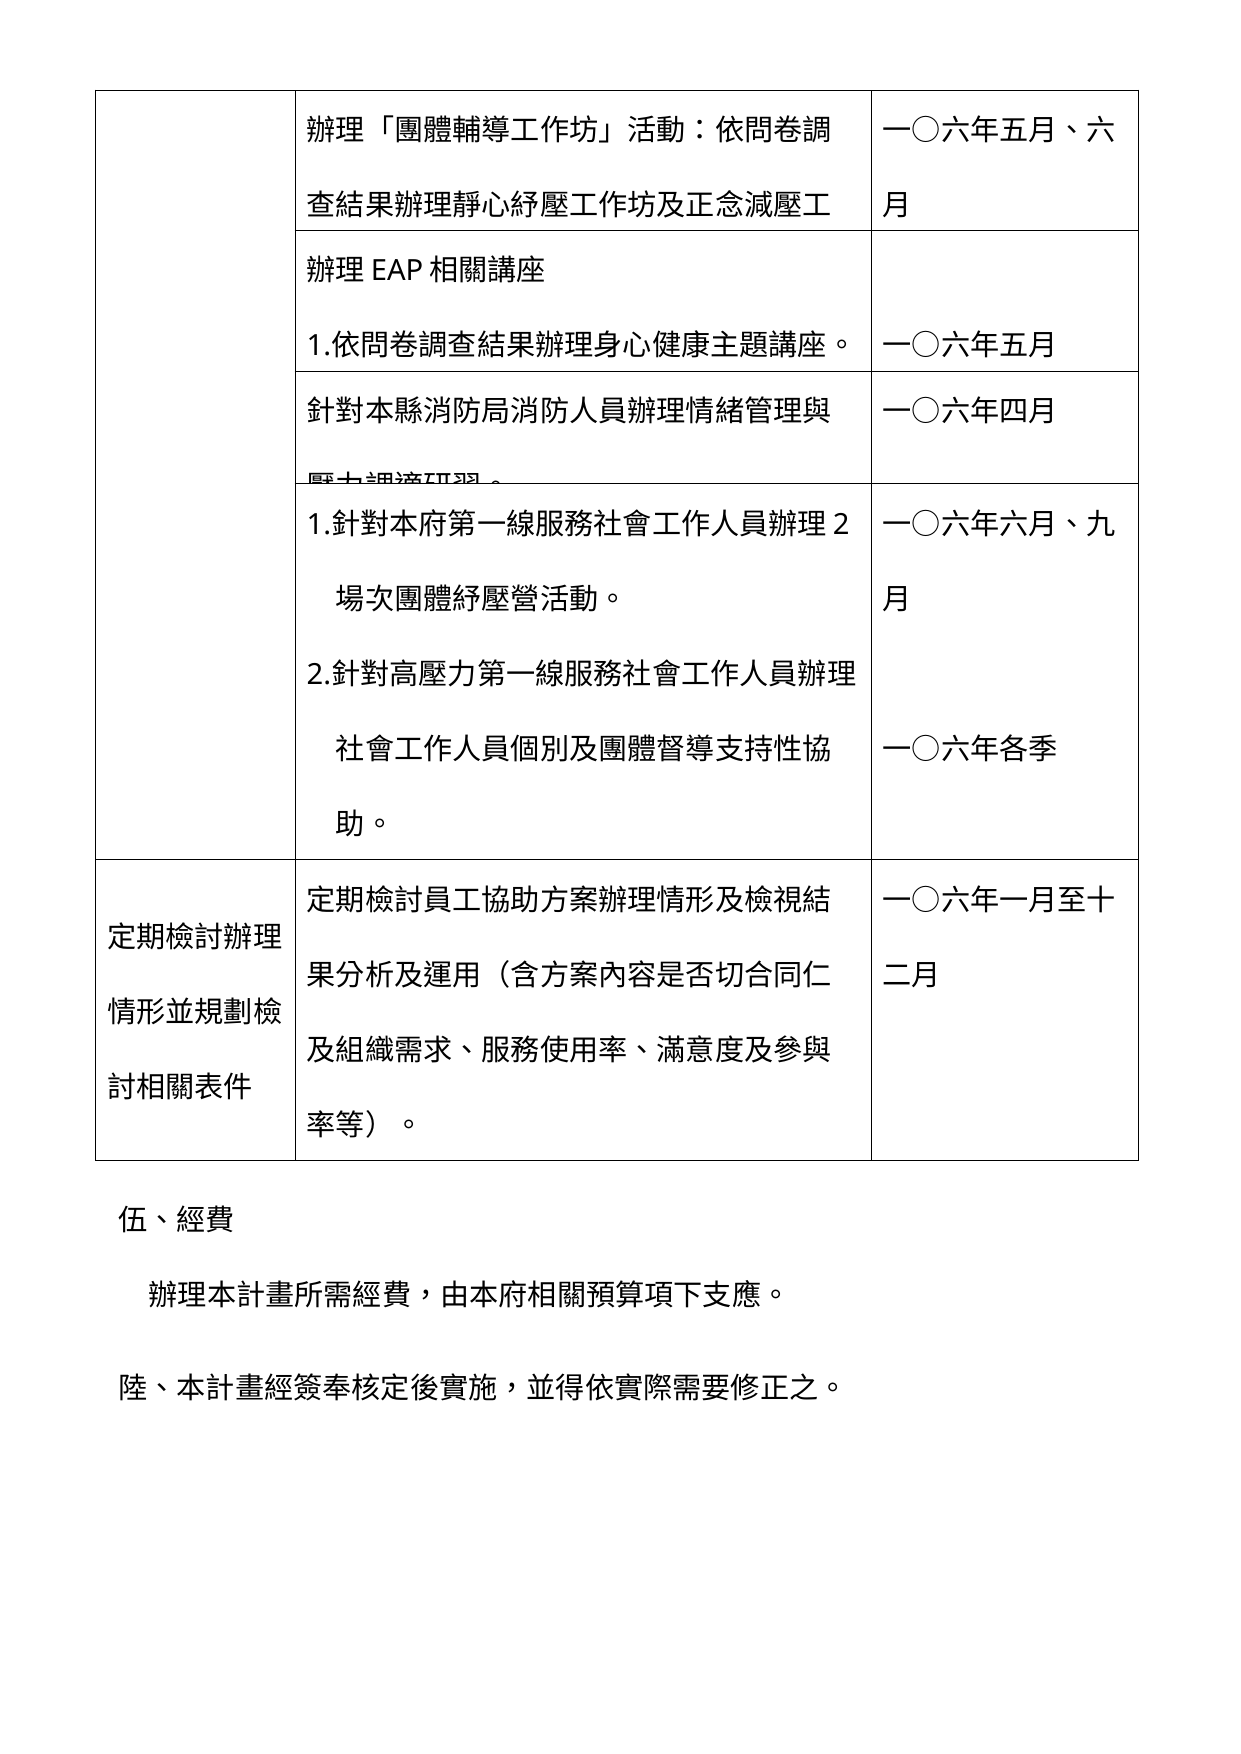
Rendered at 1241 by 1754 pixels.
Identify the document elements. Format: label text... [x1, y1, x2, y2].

text 辦理本計畫所需經費，由本府相關預算項下支應。 [118, 1255, 1122, 1330]
table_cell 定期檢討員工協助方案辦理情形及檢視結果分析及運用（含方案內容是否切合同仁及組織需求、服務使用率、滿意度及參與率等）。 [296, 860, 871, 1160]
text 伍、經費 [118, 1180, 1122, 1255]
table_cell 針對本縣消防局消防人員辦理情緒管理與壓力調適研習。 [296, 372, 871, 483]
table_cell 一○六年四月 [872, 372, 1138, 483]
table_cell 定期檢討辦理情形並規劃檢討相關表件 [96, 860, 295, 1160]
table_cell 辦理「團體輔導工作坊」活動：依問卷調查結果辦理靜心紓壓工作坊及正念減壓工作坊。 [296, 91, 871, 229]
table_cell 一○六年五月、六月 [872, 91, 1138, 229]
table_cell 一○六年五月 一○六年四月 [872, 231, 1138, 371]
table_cell 一○六年六月、九月 一○六年各季 [872, 484, 1138, 859]
table_cell 一○六年一月至十二月 [872, 860, 1138, 1160]
text 陸、本計畫經簽奉核定後實施，並得依實際需要修正之。 [118, 1349, 1122, 1424]
table_cell 辦理EAP相關講座 1.依問卷調查結果辦理身心健康主題講座。 2.依問卷調查結果辦理理財規劃主題講座。 [296, 231, 871, 371]
table_cell 1.針對本府第一線服務社會工作人員辦理2場次團體紓壓營活動。 2.針對高壓力第一線服務社會工作人員辦理社會工作人員個別及團體督導支持性協助。 [296, 484, 871, 859]
